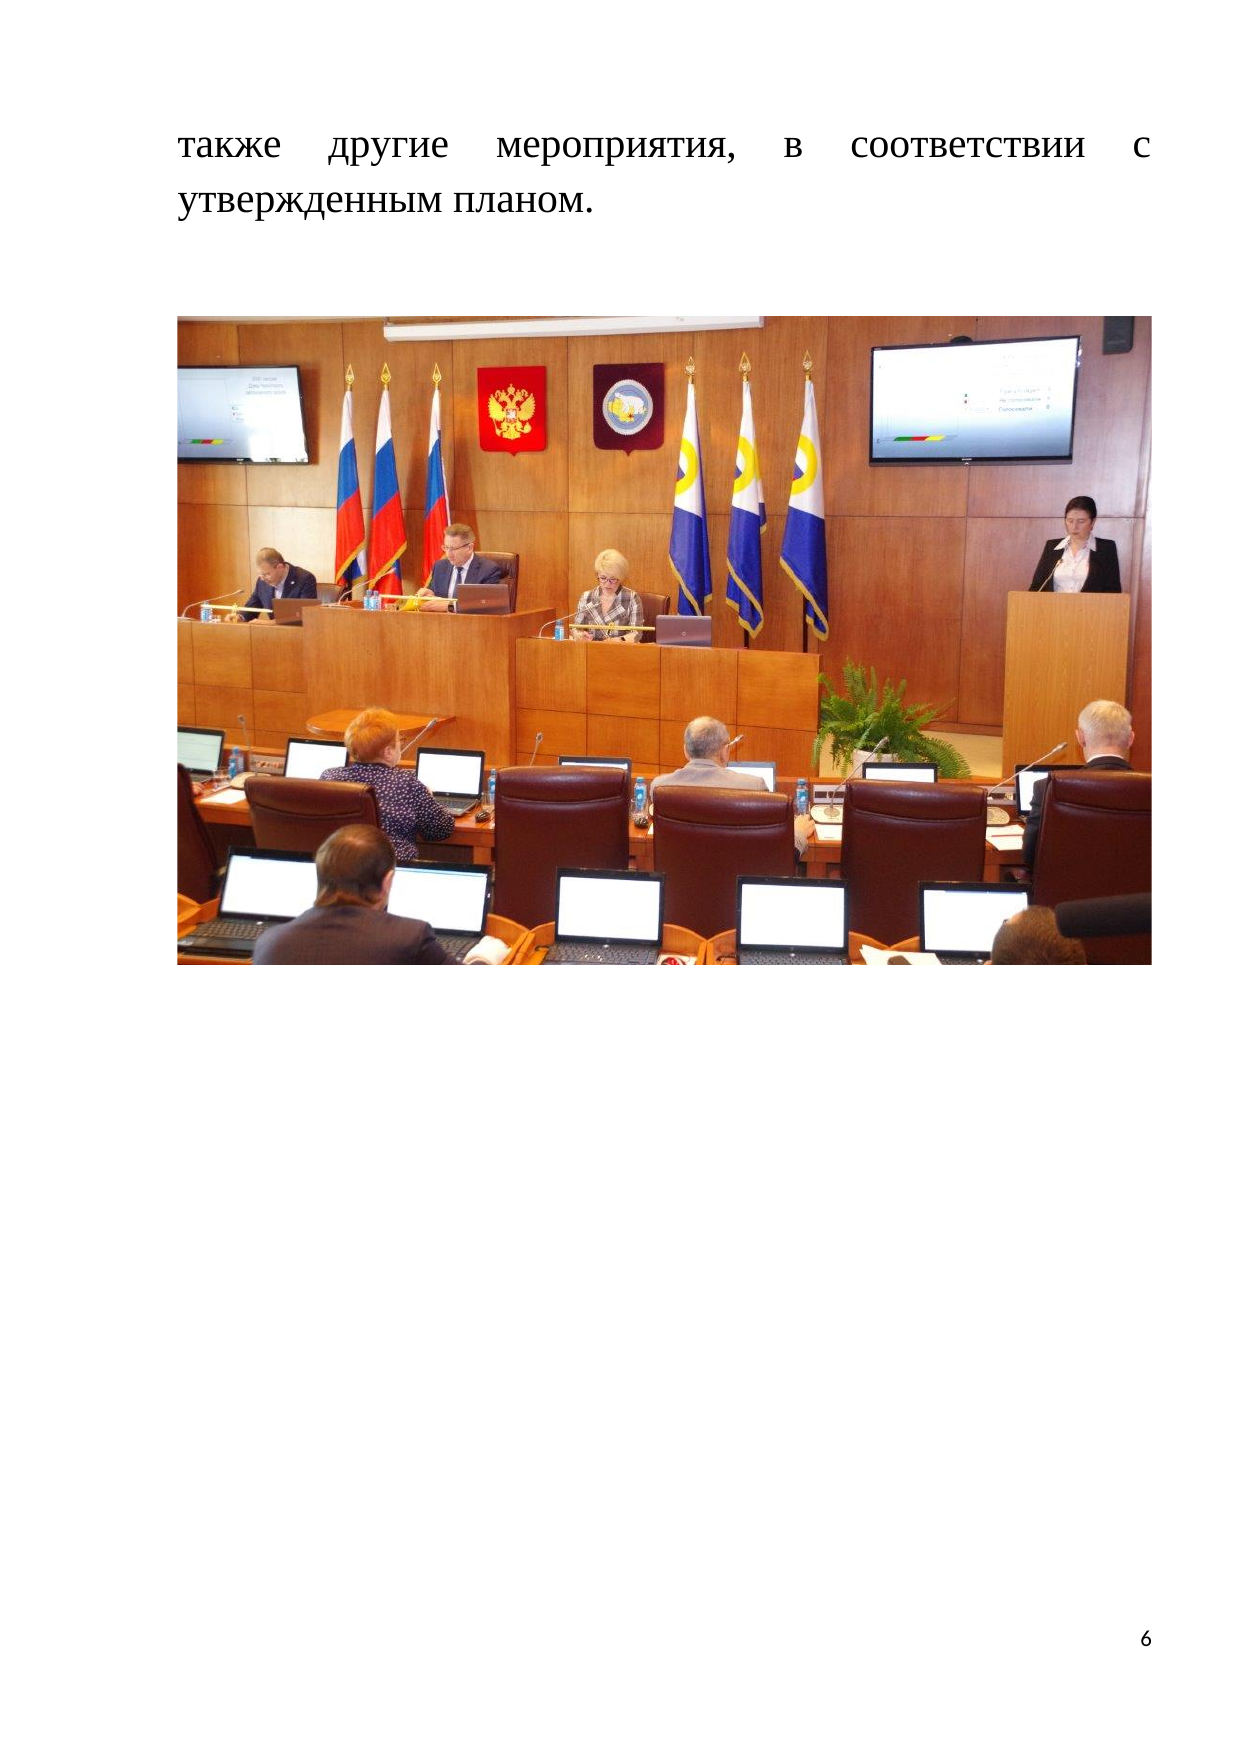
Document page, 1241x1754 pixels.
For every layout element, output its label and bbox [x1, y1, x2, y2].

text [177, 118, 1152, 221]
picture [177, 316, 1152, 965]
